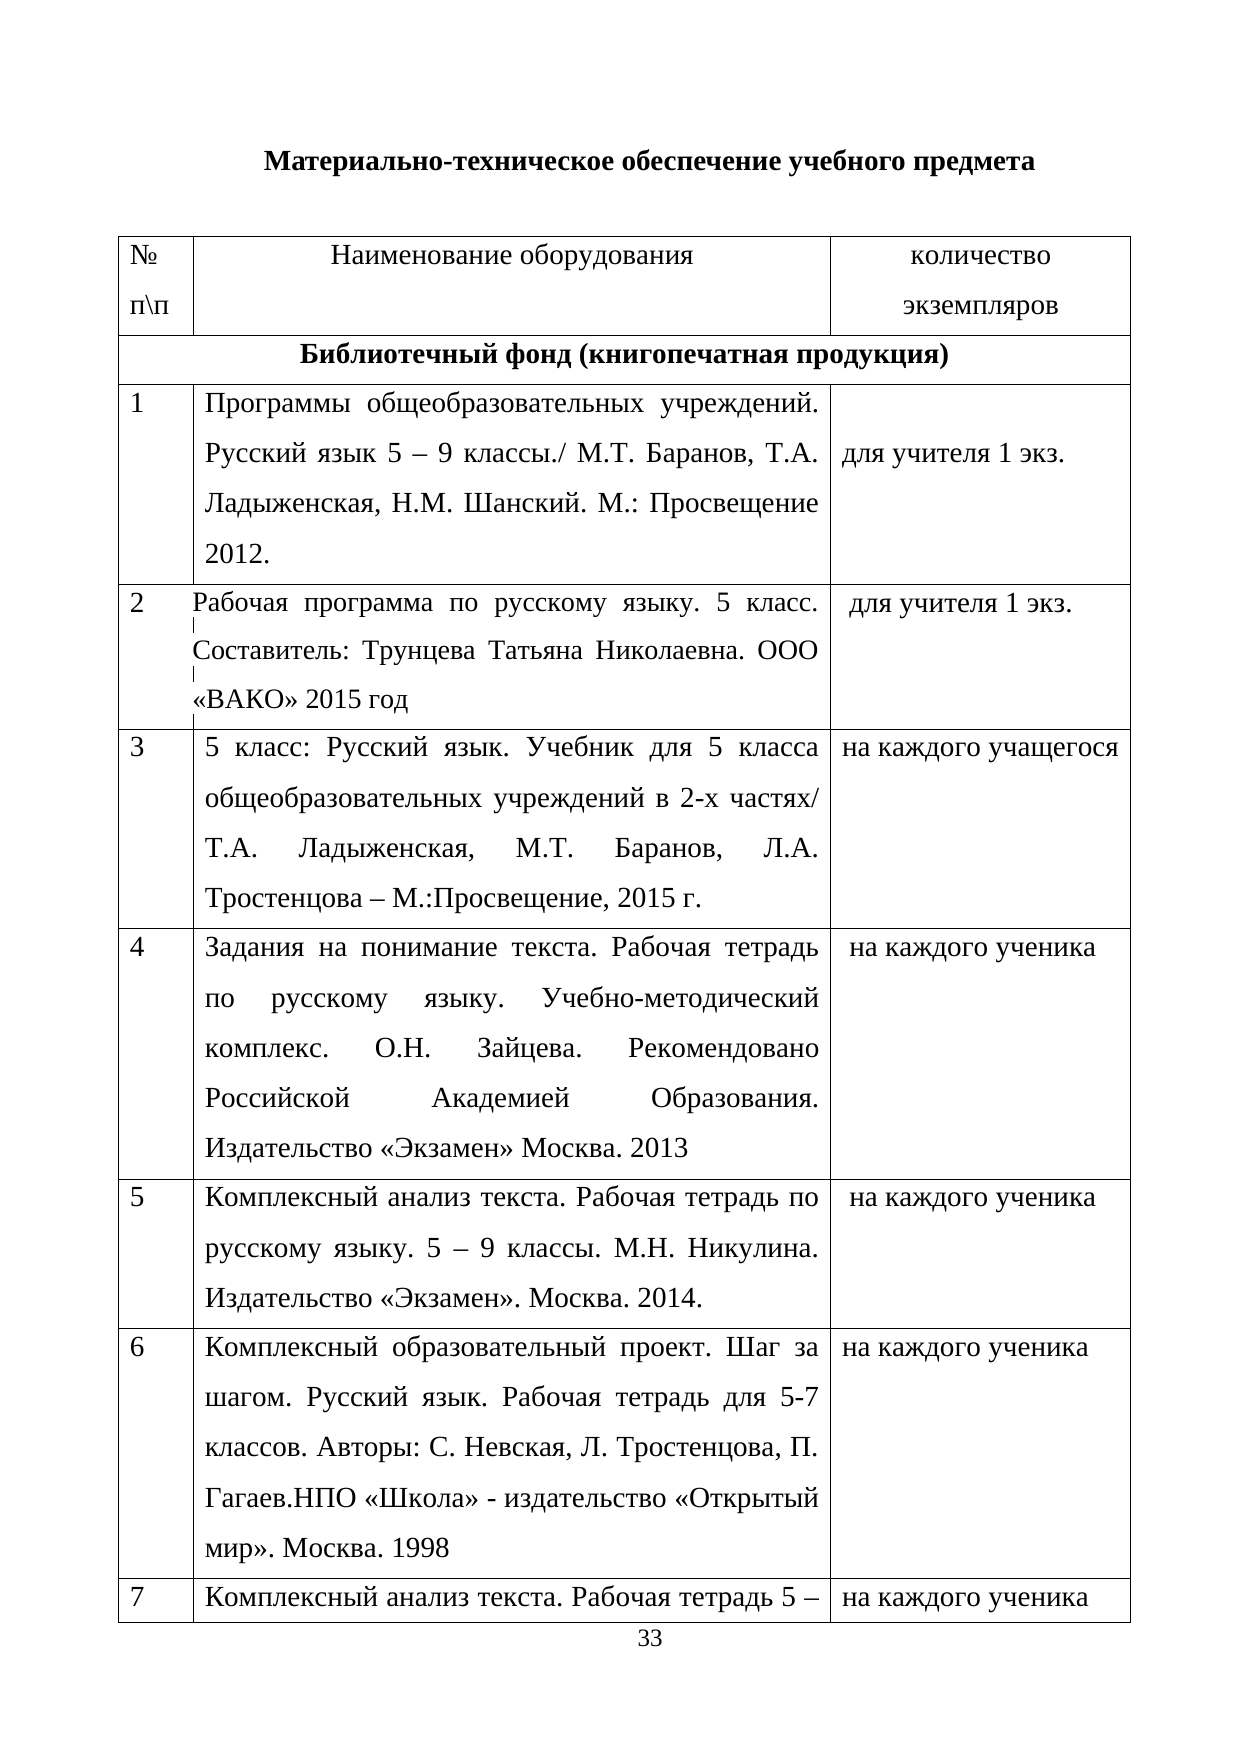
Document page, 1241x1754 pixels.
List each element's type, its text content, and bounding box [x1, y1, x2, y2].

table_cell для учителя 1 экз. [831, 385, 1130, 584]
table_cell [194, 1579, 830, 1622]
table_cell Рабочая программа по русскому языку. 5 класс. Составитель: Трунцева Татьяна Николаевна. ООО «ВАКО» 2015 год [194, 585, 830, 728]
table_header № п\п [119, 237, 193, 335]
table_cell на каждого ученика [831, 1180, 1130, 1328]
table_cell 6 [119, 1329, 193, 1578]
table_cell Комплексный анализ текста. Рабочая тетрадь по русскому языку. 5 – 9 классы. М.Н. Никулина. Издательство «Экзамен». Москва. 2014. [194, 1180, 830, 1328]
table_header Наименование оборудования [194, 237, 830, 335]
table_cell для учителя 1 экз. [831, 585, 1130, 728]
table_cell на каждого ученика [831, 929, 1130, 1178]
table_cell 1 [119, 385, 193, 584]
table_cell 5 [119, 1180, 193, 1328]
table_cell 2 [119, 585, 193, 728]
table_cell Задания на понимание текста. Рабочая тетрадь по русскому языку. Учебно-методический комплекс. О.Н. Зайцева. Рекомендовано Российской Академией Образования. Издательство «Экзамен» Москва. 2013 [194, 929, 830, 1178]
table_cell на каждого учащегося [831, 730, 1130, 928]
subtitle Материально-техническое обеспечение учебного предмета [118, 143, 1181, 177]
table_cell на каждого ученика [831, 1329, 1130, 1578]
table_cell Библиотечный фонд (книгопечатная продукция) [119, 336, 1130, 384]
table_cell Программы общеобразовательных учреждений. Русский язык 5 – 9 классы./ М.Т. Баранов, Т.А. Ладыженская, Н.М. Шанский. М.: Просвещение 2012. [194, 385, 830, 584]
table_cell 4 [119, 929, 193, 1178]
table_cell Комплексный образовательный проект. Шаг за шагом. Русский язык. Рабочая тетрадь для 5-7 классов. Авторы: С. Невская, Л. Тростенцова, П. Гагаев.НПО «Школа» - издательство «Открытый мир». Москва. 1998 [194, 1329, 830, 1578]
table_cell 5 класс: Русский язык. Учебник для 5 класса общеобразовательных учреждений в 2-х частях/ Т.А. Ладыженская, М.Т. Баранов, Л.А. Тростенцова – М.:Просвещение, 2015 г. [194, 730, 830, 928]
table_cell 3 [119, 730, 193, 928]
table_header количество экземпляров [831, 237, 1130, 335]
table_cell на каждого ученика [831, 1579, 1130, 1622]
table_cell 7 [119, 1579, 193, 1622]
